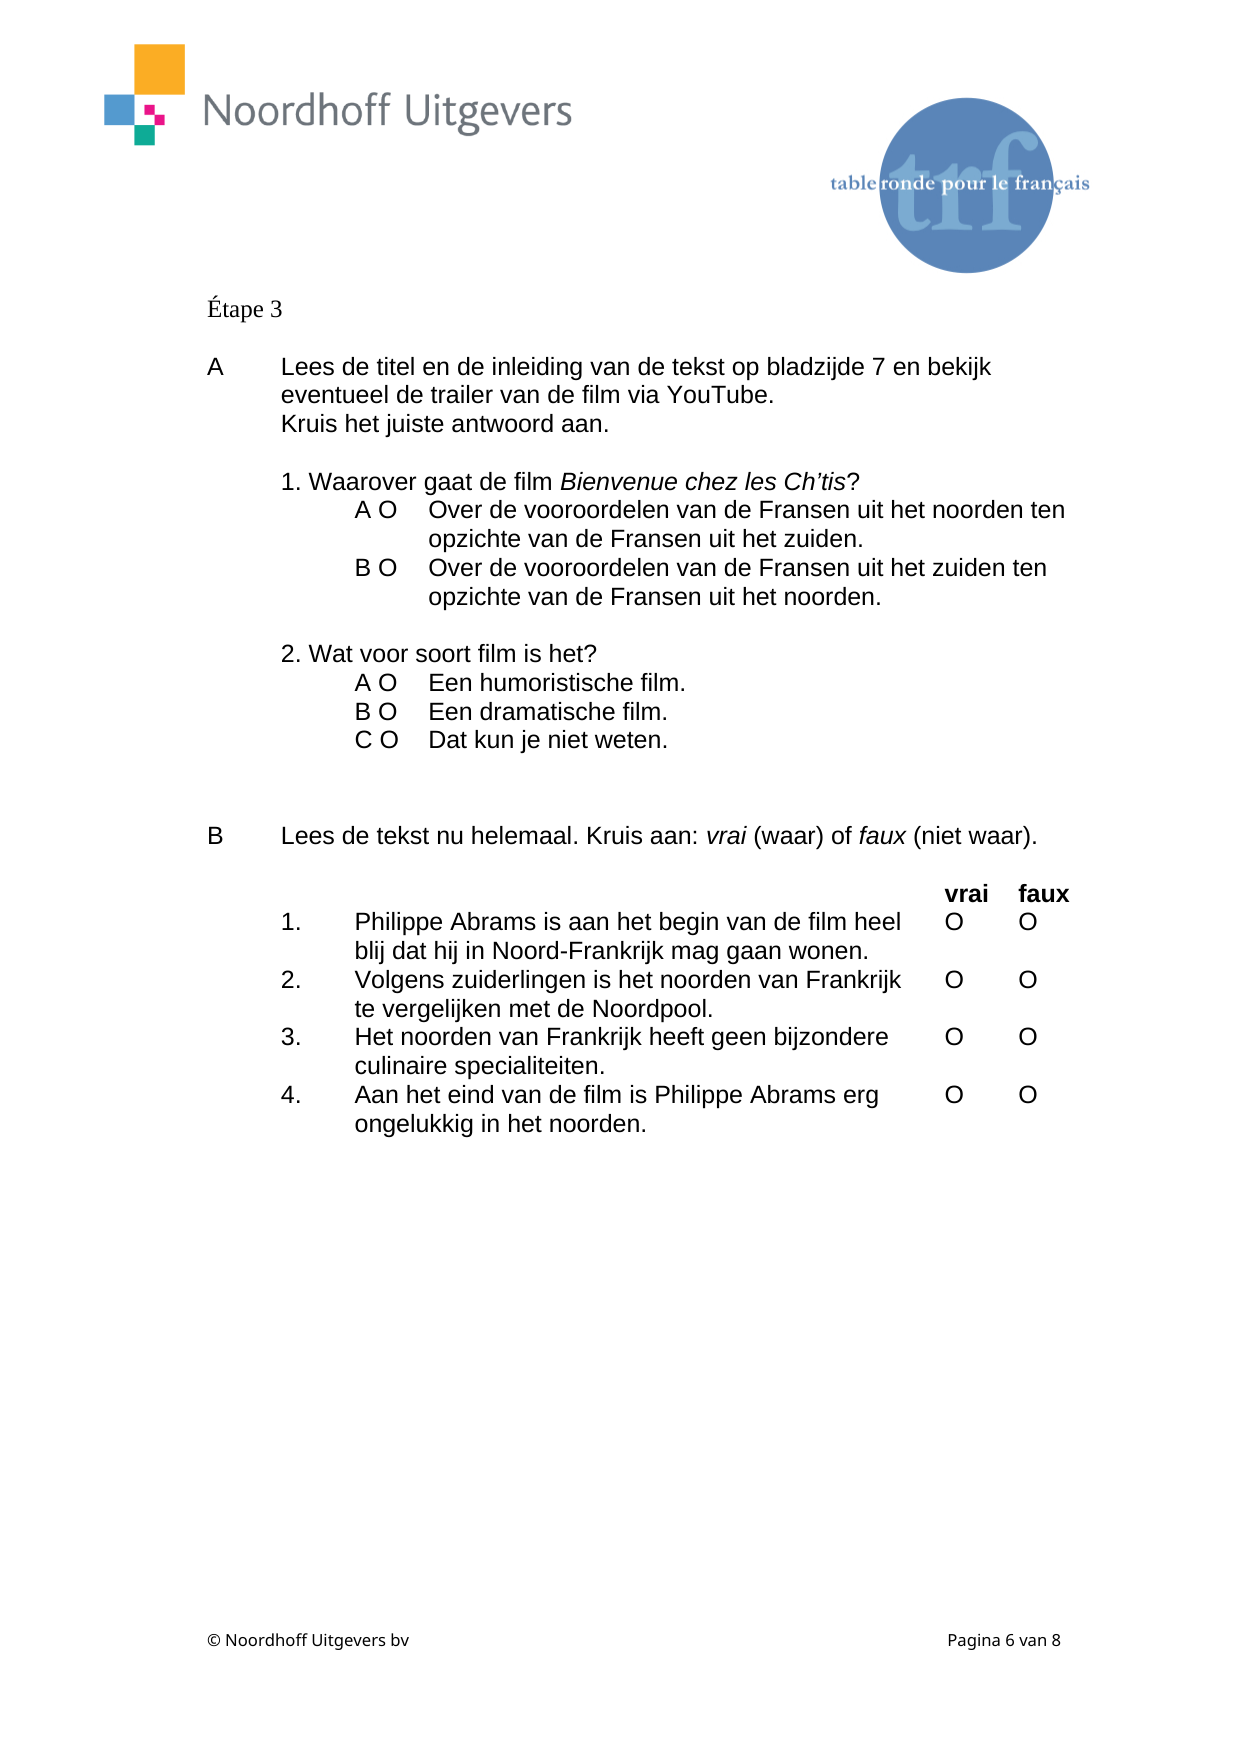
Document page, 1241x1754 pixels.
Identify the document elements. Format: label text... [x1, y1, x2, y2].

text 3. Het noorden van Frankrijk heeft geen bijzondere O O [207, 1022, 1092, 1051]
text te vergelijken met de Noordpool. [207, 993, 1092, 1022]
text C O Dat kun je niet weten. [207, 725, 1092, 754]
picture [830, 73, 1093, 295]
text B O Over de vooroordelen van de Fransen uit het zuiden ten opzichte van de Fransen uit het noorden. [207, 553, 1092, 610]
text B O Een dramatische film. [207, 697, 1092, 725]
text A O Over de vooroordelen van de Fransen uit het noorden ten opzichte van de Fransen uit het zuiden. [207, 495, 1092, 553]
text B Lees de tekst nu helemaal. Kruis aan: vrai (waar) of faux (niet waar). [207, 821, 1092, 850]
text 1. Philippe Abrams is aan het begin van de film heel O O [207, 907, 1092, 936]
text 2. Wat voor soort film is het? [207, 639, 1092, 668]
text culinaire specialiteiten. [207, 1051, 1092, 1080]
text Kruis het juiste antwoord aan. [207, 409, 1092, 438]
text A Lees de titel en de inleiding van de tekst op bladzijde 7 en bekijk eventueel de trailer van de film via YouTube. [207, 352, 1092, 409]
text ongelukkig in het noorden. [207, 1108, 1092, 1137]
text A O Een humoristische film. [207, 668, 1092, 697]
text 4. Aan het eind van de film is Philippe Abrams erg O O [207, 1080, 1092, 1108]
text vrai faux [207, 878, 1092, 907]
text 2. Volgens zuiderlingen is het noorden van Frankrijk O O [207, 965, 1092, 993]
text blij dat hij in Noord-Frankrijk mag gaan wonen. [207, 936, 1092, 965]
text 1. Waarover gaat de film Bienvenue chez les Ch’tis? [207, 467, 1092, 495]
